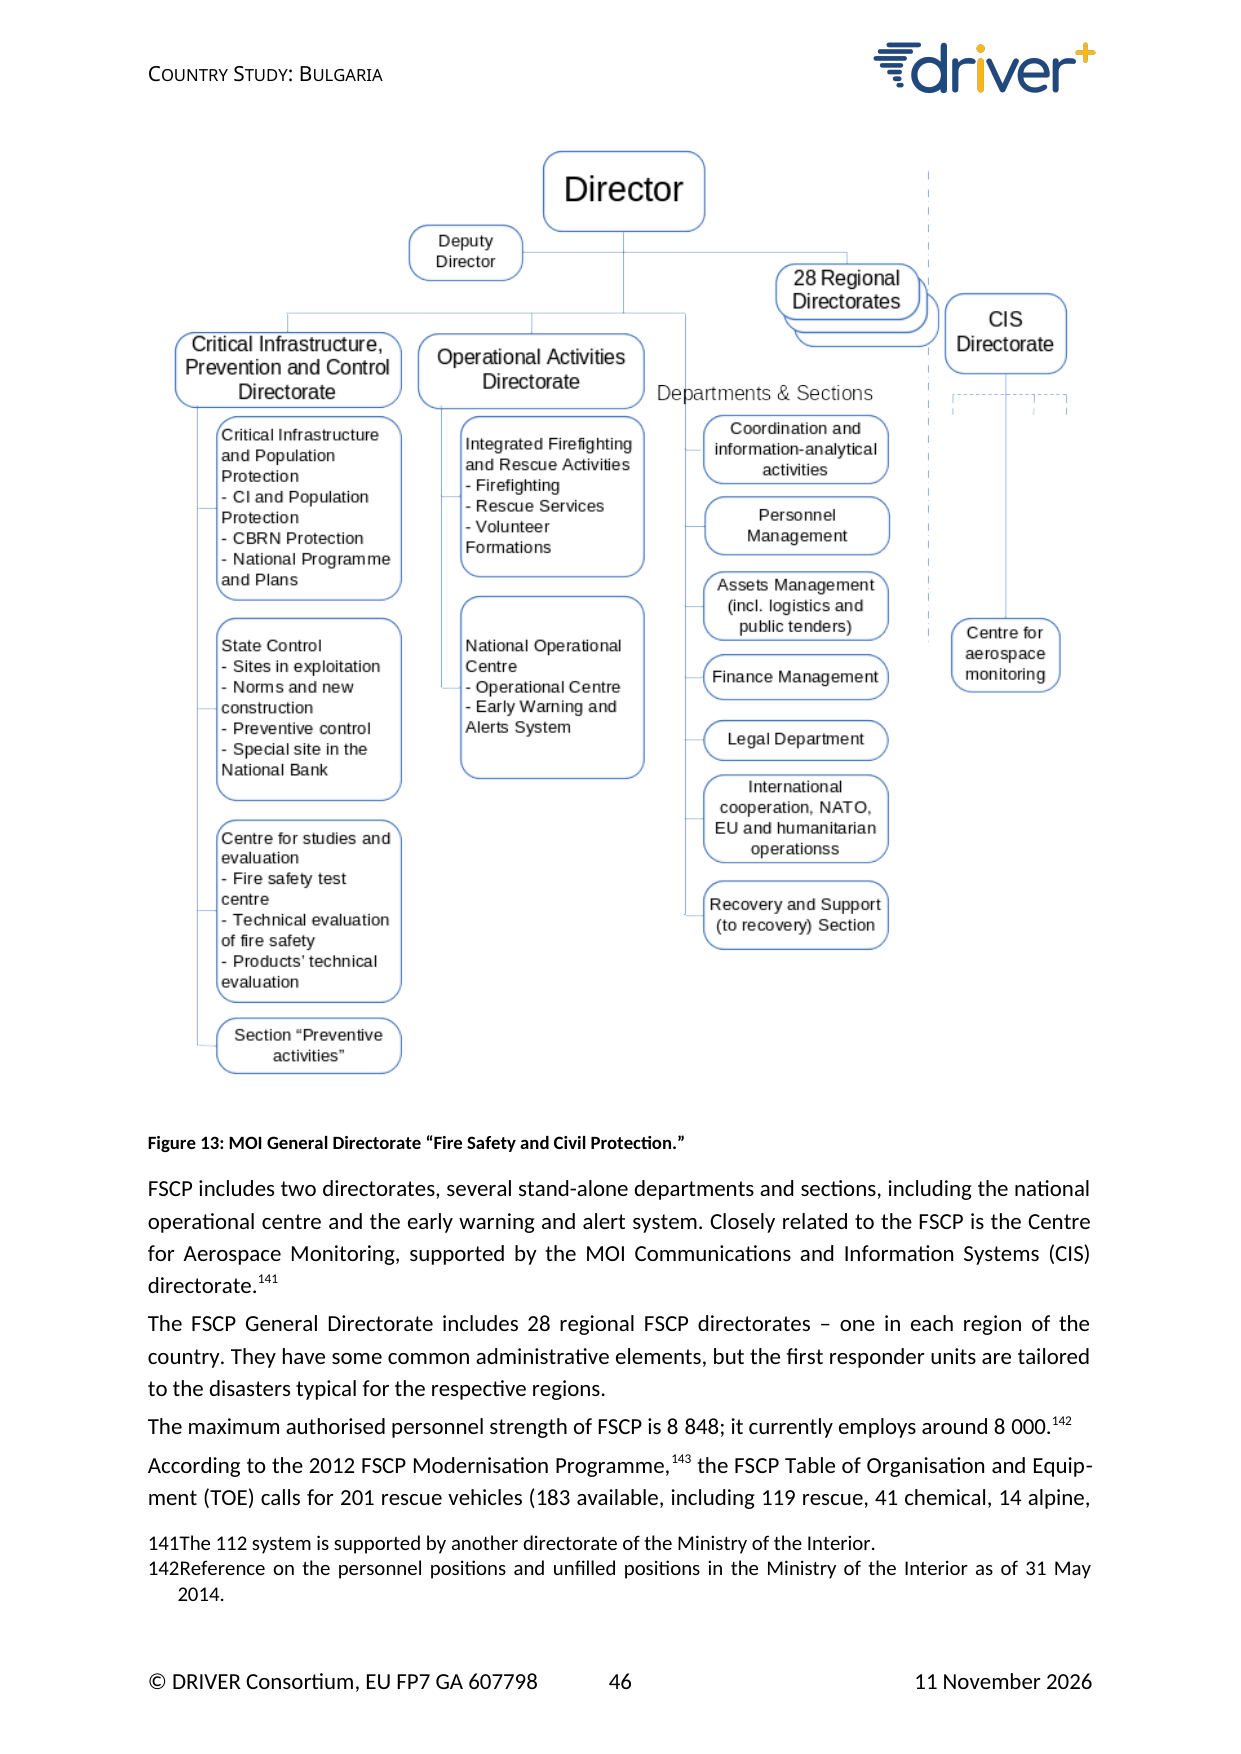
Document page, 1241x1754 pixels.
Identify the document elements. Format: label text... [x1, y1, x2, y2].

text FSCP includes two directorates, several stand-alone departments and sections, including the national operational centre and the early warning and alert system. Closely related to the FSCP is the Centre for Aerospace Monitoring, supported by the MOI Communications and Information Systems (CIS) directorate. [148, 1174, 1093, 1299]
picture [864, 31, 1103, 102]
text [148, 1451, 1093, 1511]
text The FSCP General Directorate includes 28 regional FSCP directorates – one in each region of the country. They have some common administrative elements, but the first responder units are tailored to the disasters typical for the respective regions. [148, 1309, 1093, 1402]
text The maximum authorised personnel strength of FSCP is 8 848; it currently employs around 8 000. [148, 1412, 1093, 1440]
